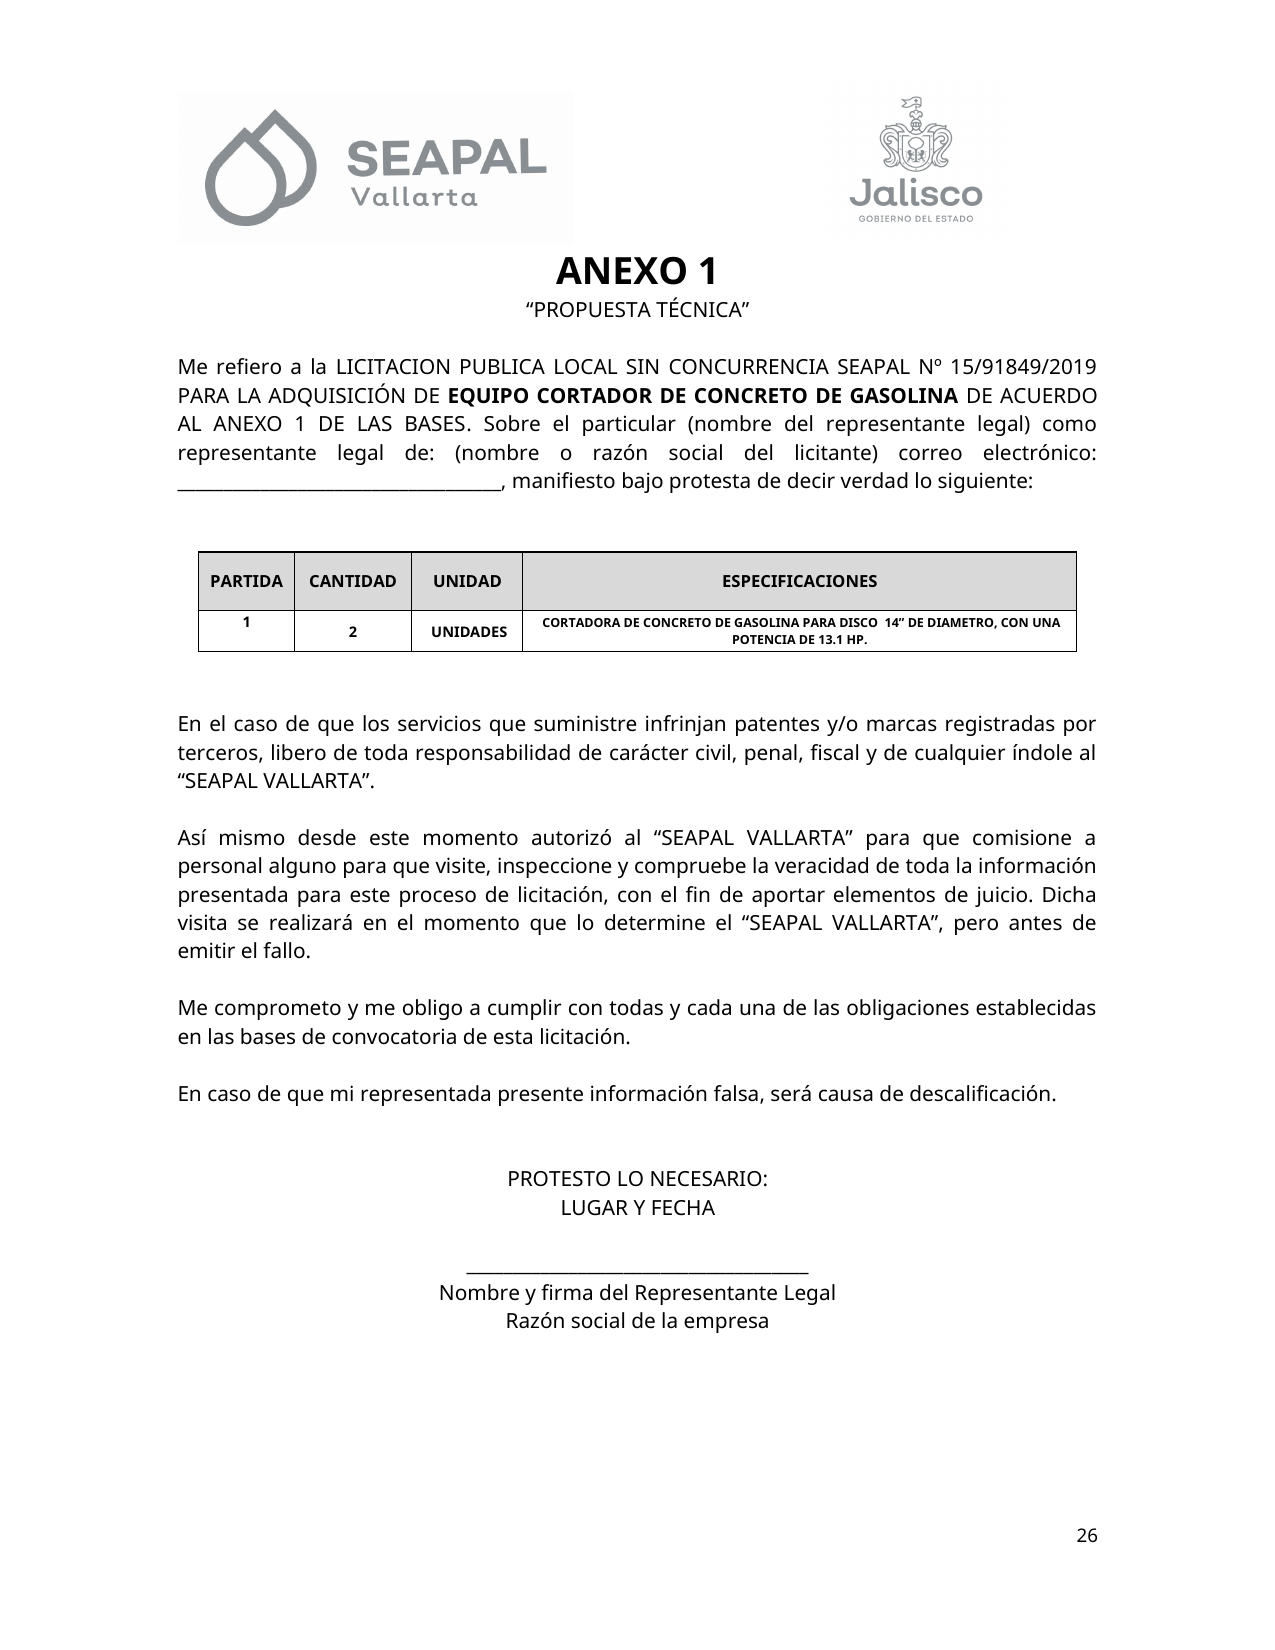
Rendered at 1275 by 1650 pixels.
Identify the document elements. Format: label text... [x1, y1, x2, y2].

text Me comprometo y me obligo a cumplir con todas y cada una de las obligaciones establecidas en las bases de convocatoria de esta licitación. [177, 993, 1098, 1050]
table_header PARTIDA [199, 553, 294, 610]
table_cell UNIDADES [412, 611, 522, 651]
text PROTESTO LO NECESARIO: [177, 1164, 1098, 1193]
text Así mismo desde este momento autorizó al “SEAPAL VALLARTA” para que comisione a personal alguno para que visite, inspeccione y compruebe la veracidad de toda la información presentada para este proceso de licitación, con el fin de aportar elementos de juicio. Dicha visita se realizará en el momento que lo determine el “SEAPAL VALLARTA”, pero antes de emitir el fallo. [177, 823, 1098, 965]
text En el caso de que los servicios que suministre infrinjan patentes y/o marcas registradas por terceros, libero de toda responsabilidad de carácter civil, penal, fiscal y de cualquier índole al “SEAPAL VALLARTA”. [177, 709, 1098, 794]
text ANEXO 1 [177, 244, 1098, 295]
table_cell 1 [199, 611, 294, 651]
text Nombre y firma del Representante Legal [177, 1278, 1098, 1306]
text “PROPUESTA TÉCNICA” [177, 295, 1098, 324]
text En caso de que mi representada presente información falsa, será causa de descalificación. [177, 1079, 1098, 1107]
table_header CANTIDAD [295, 553, 411, 610]
table_header UNIDAD [412, 553, 522, 610]
text LUGAR Y FECHA [177, 1193, 1098, 1221]
text _____________________________________ [177, 1249, 1098, 1278]
table_header ESPECIFICACIONES [523, 553, 1076, 610]
table_cell CORTADORA DE CONCRETO DE GASOLINA PARA DISCO 14” DE DIAMETRO, CON UNA POTENCIA DE 13.1 HP. [523, 611, 1076, 651]
table_cell 2 [295, 611, 411, 651]
picture [817, 73, 1015, 245]
text Razón social de la empresa [177, 1306, 1098, 1335]
text Me refiero a la LICITACION PUBLICA LOCAL SIN CONCURRENCIA SEAPAL Nº 15/91849/2019 PARA LA ADQUISICIÓN DE EQUIPO CORTADOR DE CONCRETO DE GASOLINA DE ACUERDO AL ANEXO 1 DE LAS BASES. Sobre el particular (nombre del representante legal) como representante legal de: (nombre o razón social del licitante) correo electrónico: ___________________________________, manifiesto bajo protesta de decir verdad lo siguiente: [177, 352, 1098, 494]
picture [177, 91, 574, 245]
